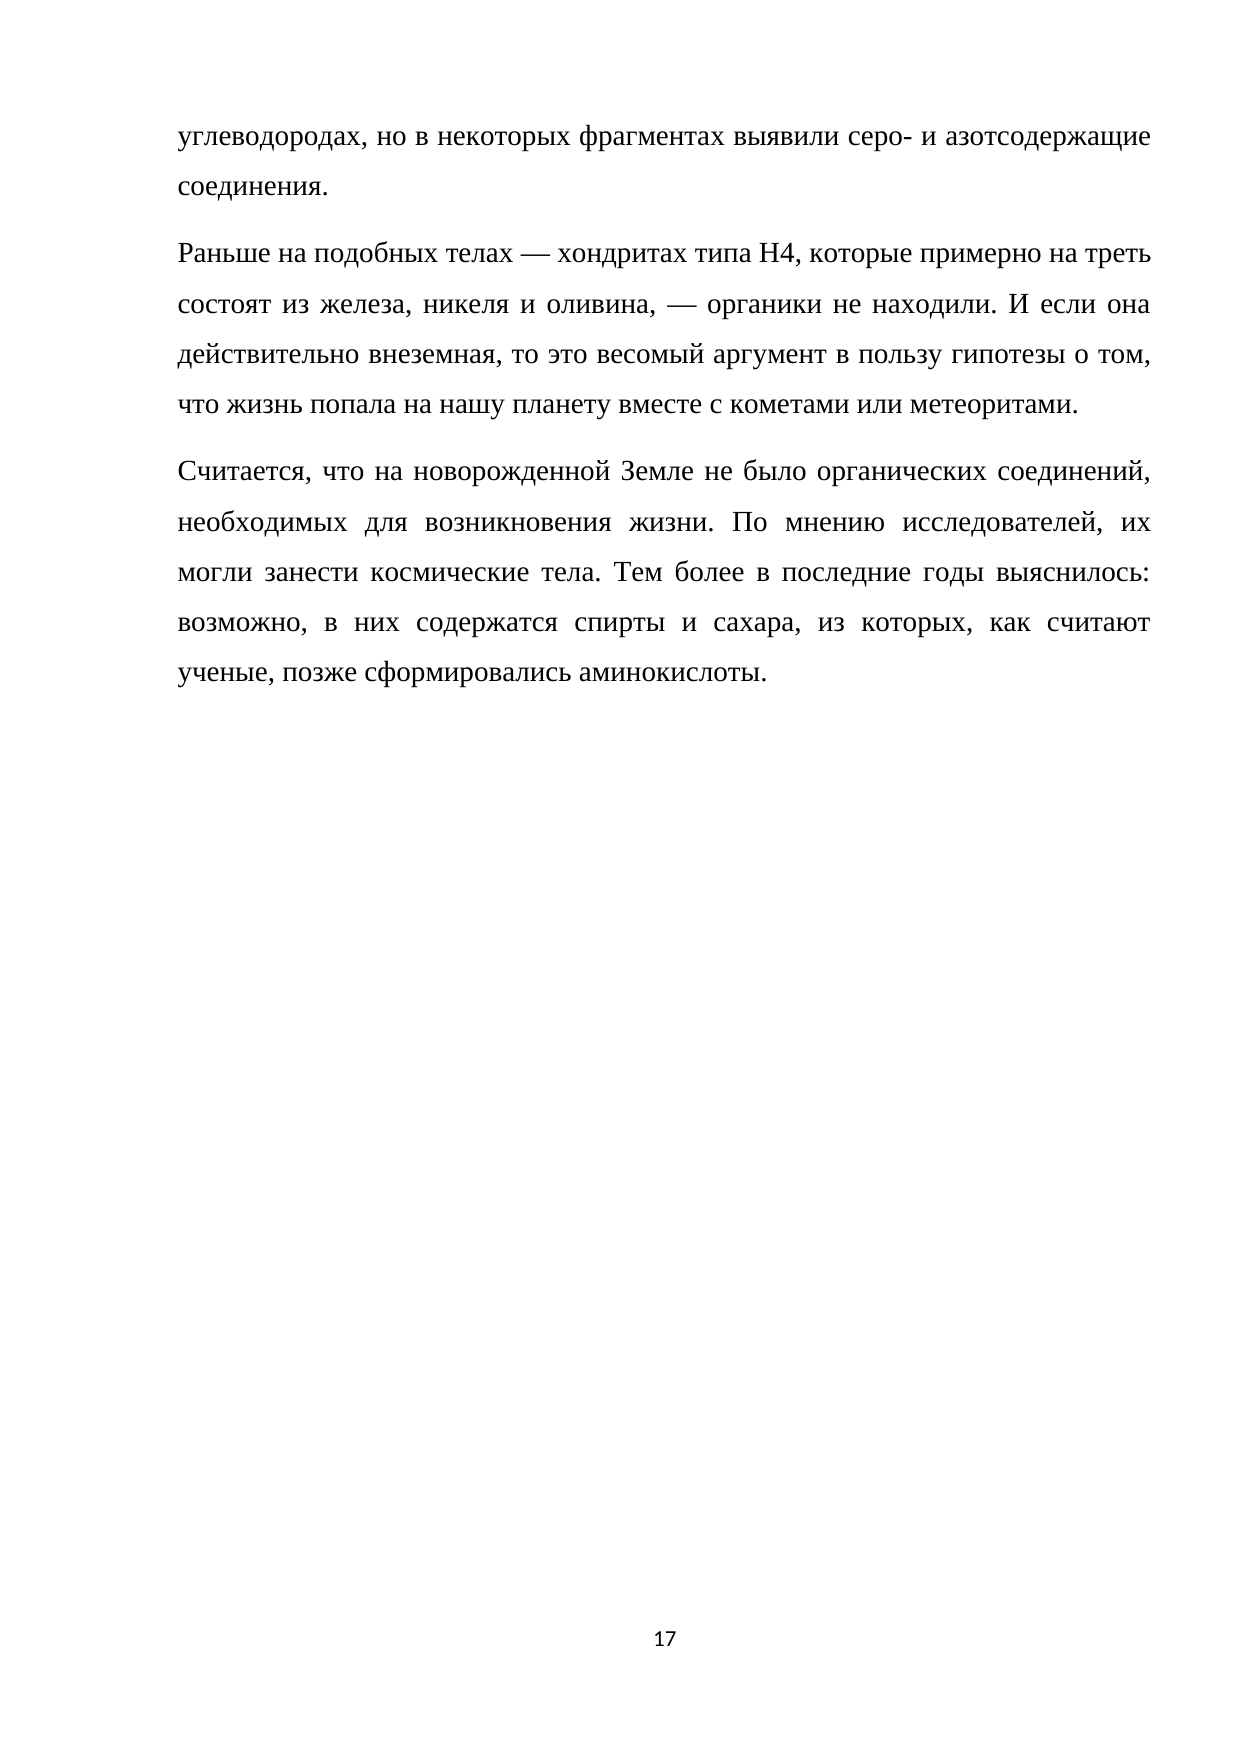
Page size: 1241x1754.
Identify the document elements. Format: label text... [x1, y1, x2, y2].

text Раньше на подобных телах — хондритах типа H4, которые примерно на треть состоят из железа, никеля и оливина, — органики не находили. И если она действительно внеземная, то это весомый аргумент в пользу гипотезы о том, что жизнь попала на нашу планету вместе с кометами или метеоритами. [177, 235, 1152, 420]
text Считается, что на новорожденной Земле не было органических соединений, необходимых для возникновения жизни. По мнению исследователей, их могли занести космические тела. Тем более в последние годы выяснилось: возможно, в них содержатся спирты и сахара, из которых, как считают ученые, позже сформировались аминокислоты. [177, 453, 1152, 688]
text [177, 118, 1152, 202]
